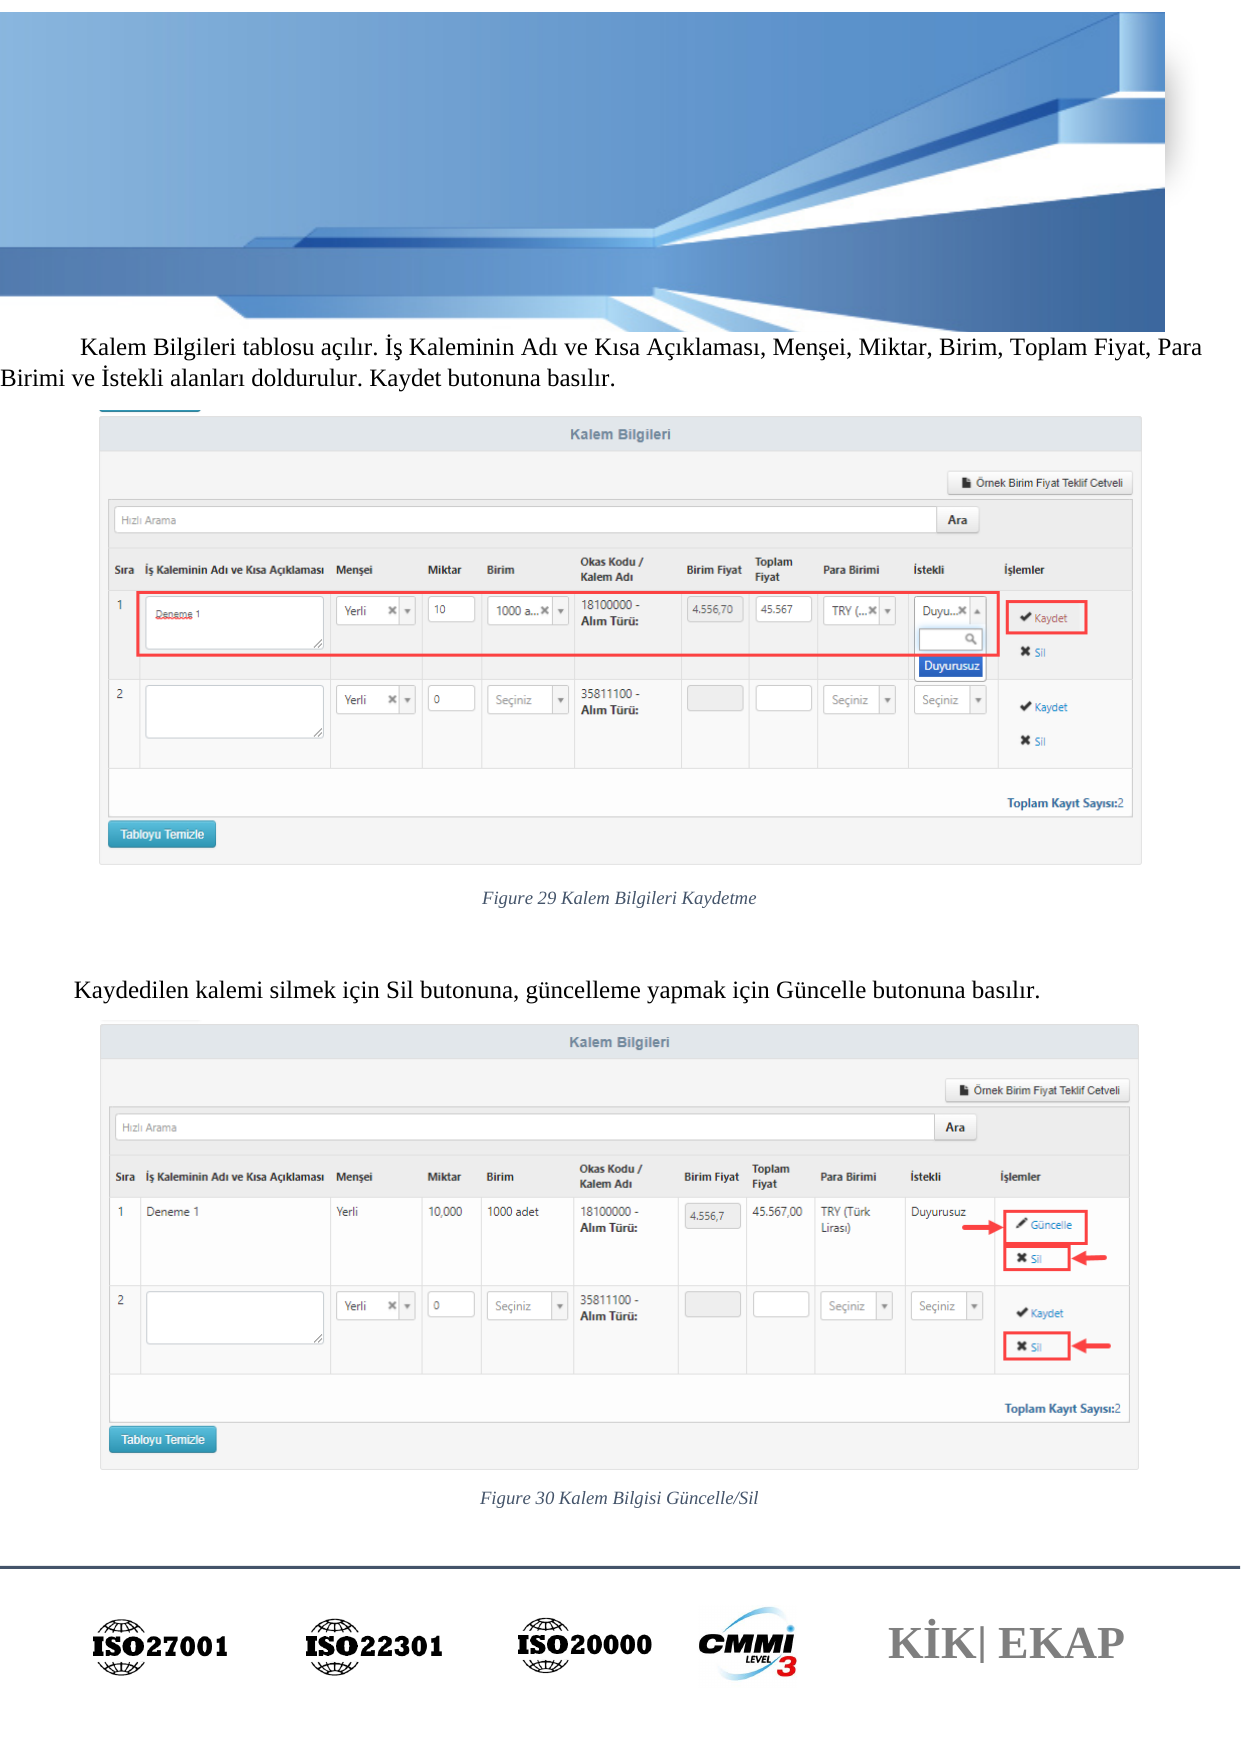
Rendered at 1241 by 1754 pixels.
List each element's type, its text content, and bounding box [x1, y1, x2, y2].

picture [95, 1020, 1146, 1470]
picture [697, 1605, 798, 1688]
picture [84, 1614, 233, 1679]
picture [0, 12, 1165, 332]
text Kaydedilen kalemi silmek için Sil butonuna, güncelleme yapmak için Güncelle butonuna basılır. [0, 975, 1240, 1003]
picture [297, 1614, 446, 1679]
text Kalem Bilgileri tablosu açılır. İş Kaleminin Adı ve Kısa Açıklaması, Menşei, Miktar, Birim, Toplam Fiyat, Para Birimi ve İstekli alanları doldurulur. Kaydet butonuna basılır. [0, 332, 1240, 392]
picture [511, 1614, 656, 1679]
picture [95, 410, 1146, 871]
